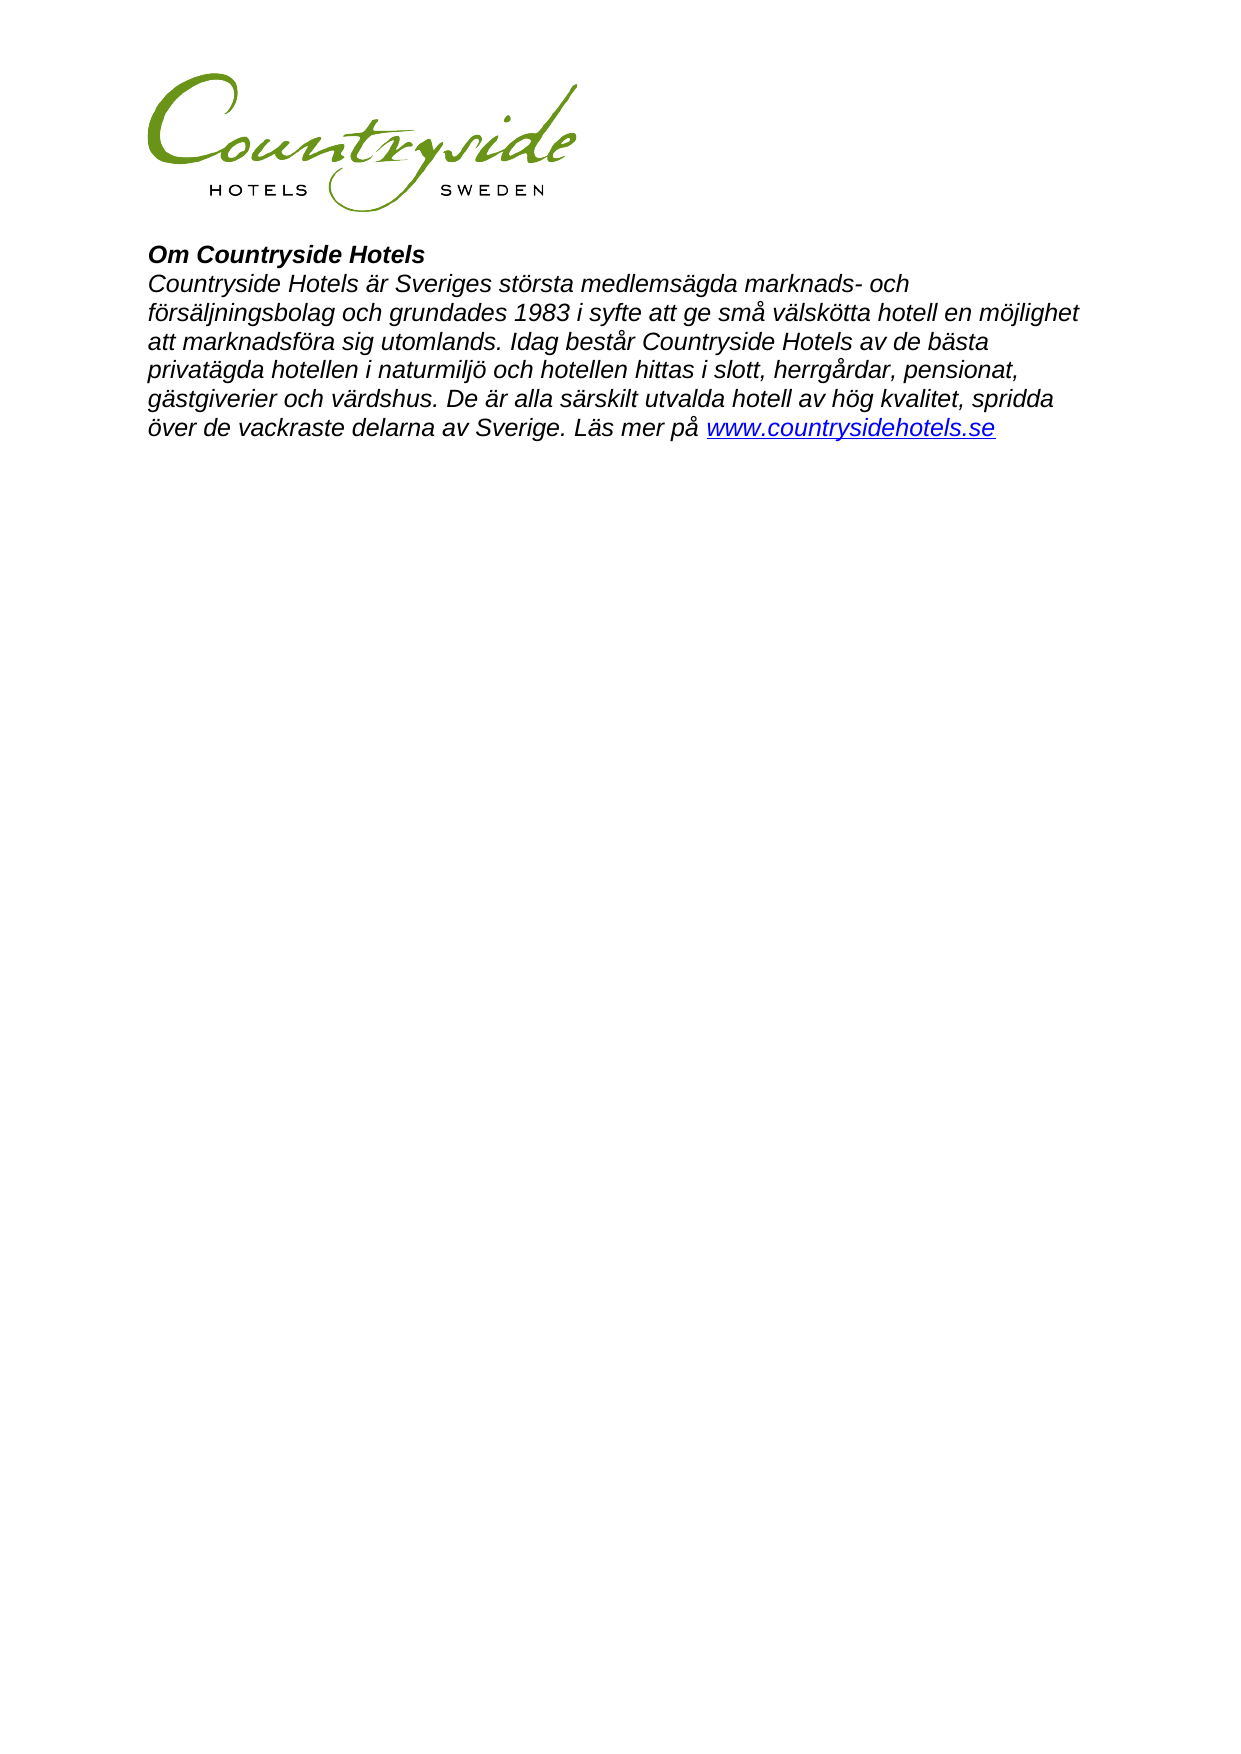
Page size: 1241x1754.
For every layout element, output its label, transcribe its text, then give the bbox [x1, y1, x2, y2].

picture [147, 73, 578, 212]
text Countryside Hotels är Sveriges största medlemsägda marknads- och försäljningsbolag och grundades 1983 i syfte att ge små välskötta hotell en möjlighet att marknadsföra sig utomlands. Idag består Countryside Hotels av de bästa privatägda hotellen i naturmiljö och hotellen hittas i slott, herrgårdar, pensionat, gästgiverier och värdshus. De är alla särskilt utvalda hotell av hög kvalitet, spridda över de vackraste delarna av Sverige. Läs mer på www.countrysidehotels.se [148, 269, 1093, 442]
text Om Countryside Hotels [148, 240, 1093, 269]
